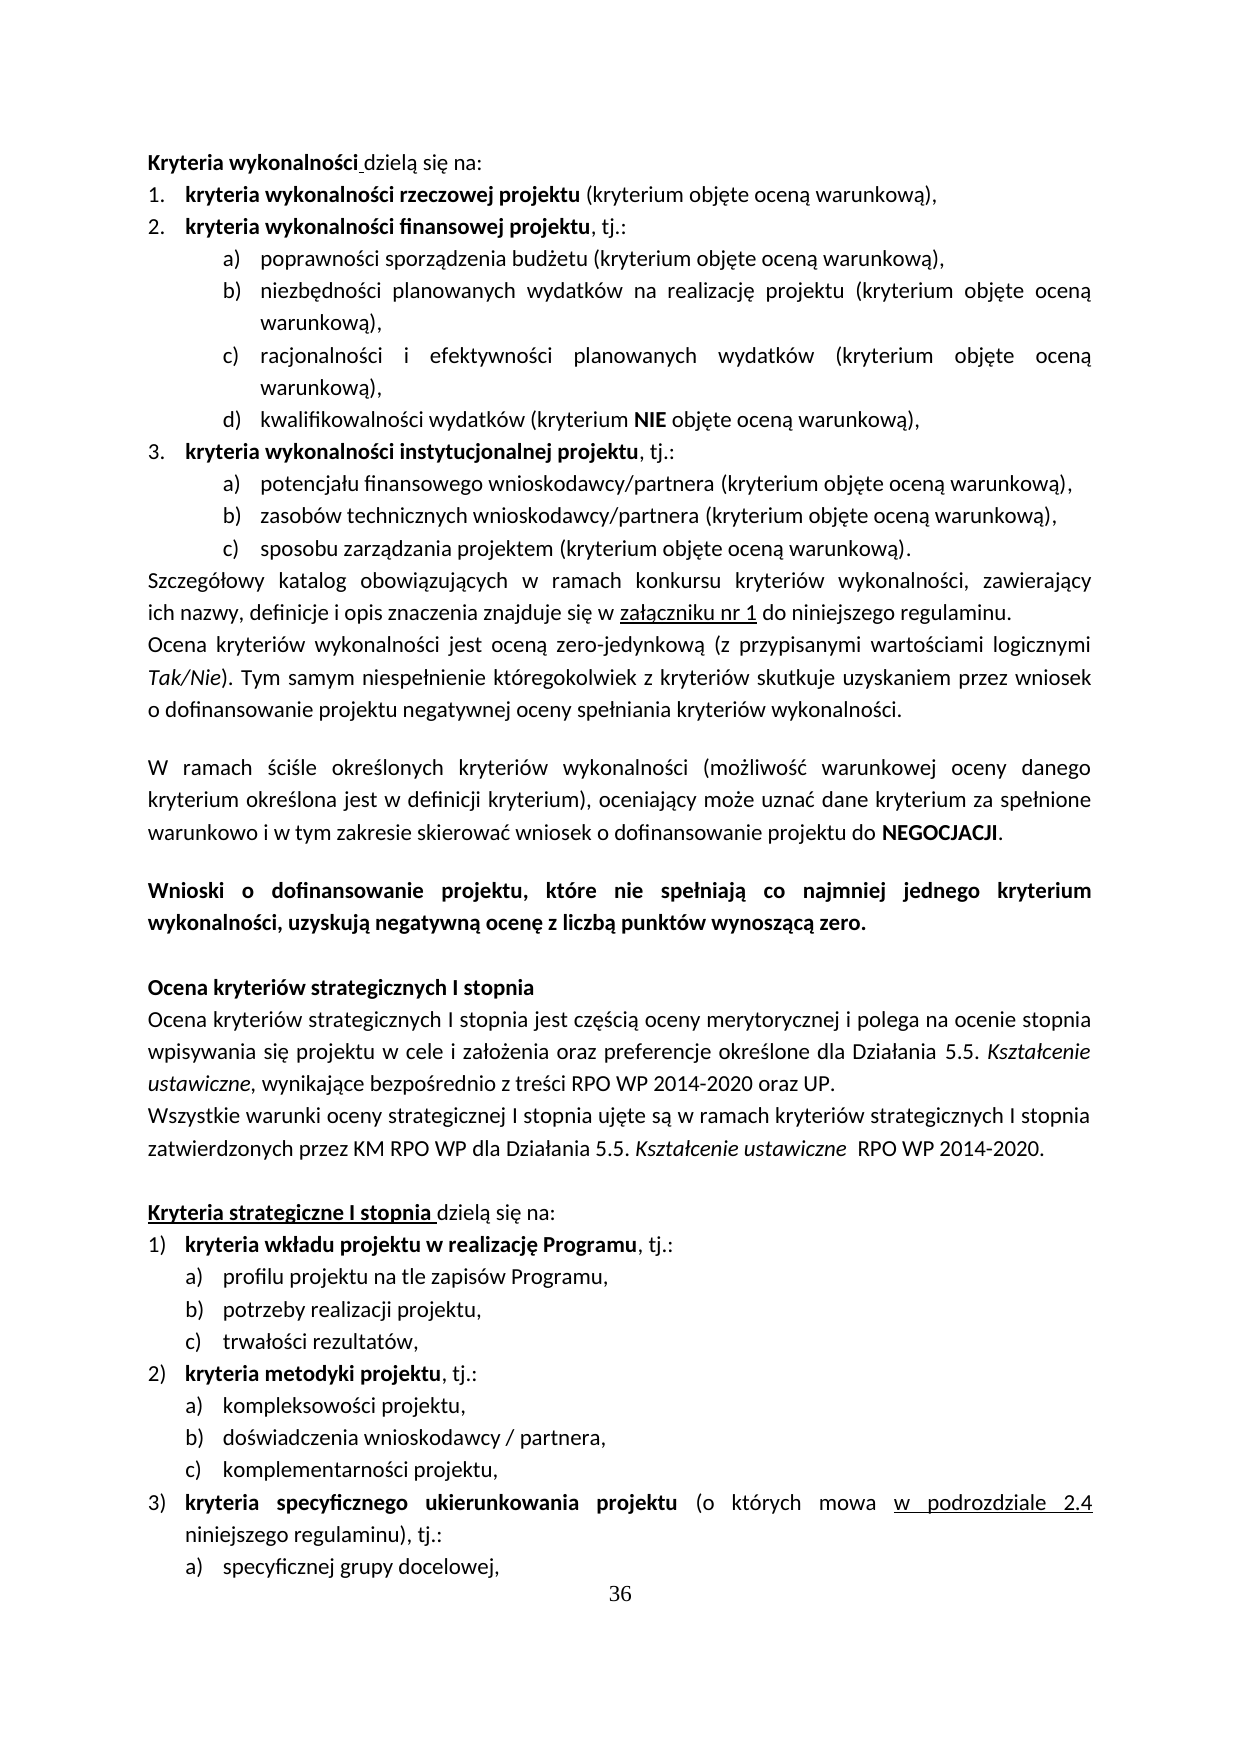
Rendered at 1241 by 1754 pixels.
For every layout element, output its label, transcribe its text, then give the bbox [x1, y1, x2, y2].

text Kryteria strategiczne I stopnia dzielą się na: [148, 1198, 1093, 1226]
list kryteria wkładu projektu w realizację Programu, tj.: [148, 1230, 1093, 1258]
list potencjału finansowego wnioskodawcy/partnera (kryterium objęte oceną warunkową), [223, 469, 1093, 497]
list poprawności sporządzenia budżetu (kryterium objęte oceną warunkową), [223, 244, 1093, 272]
text Ocena kryteriów strategicznych I stopnia jest częścią oceny merytorycznej i polega na ocenie stopnia wpisywania się projektu w cele i założenia oraz preferencje określone dla Działania 5.5. Kształcenie ustawiczne, wynikające bezpośrednio z treści RPO WP 2014-2020 oraz UP. [148, 1005, 1093, 1097]
text Kryteria wykonalności dzielą się na: [148, 148, 1093, 176]
list sposobu zarządzania projektem (kryterium objęte oceną warunkową). [223, 534, 1093, 562]
list kompleksowości projektu, [185, 1391, 1093, 1419]
text Ocena kryteriów wykonalności jest oceną zero-jedynkową (z przypisanymi wartościami logicznymi Tak/Nie). Tym samym niespełnienie któregokolwiek z kryteriów skutkuje uzyskaniem przez wniosek o dofinansowanie projektu negatywnej oceny spełniania kryteriów wykonalności. [148, 630, 1093, 723]
list kryteria wykonalności rzeczowej projektu (kryterium objęte oceną warunkową), [148, 180, 1093, 208]
list doświadczenia wnioskodawcy / partnera, [185, 1423, 1093, 1451]
list specyficznej grupy docelowej, [185, 1552, 1093, 1580]
list potrzeby realizacji projektu, [185, 1295, 1093, 1323]
text Wszystkie warunki oceny strategicznej I stopnia ujęte są w ramach kryteriów strategicznych I stopnia zatwierdzonych przez KM RPO WP dla Działania 5.5. Kształcenie ustawiczne RPO WP 2014-2020. [148, 1102, 1093, 1162]
list niezbędności planowanych wydatków na realizację projektu (kryterium objęte oceną warunkową), [223, 276, 1093, 337]
list komplementarności projektu, [185, 1456, 1093, 1484]
text Ocena kryteriów strategicznych I stopnia [148, 973, 1093, 1001]
list zasobów technicznych wnioskodawcy/partnera (kryterium objęte oceną warunkową), [223, 502, 1093, 530]
list trwałości rezultatów, [185, 1327, 1093, 1355]
text Szczegółowy katalog obowiązujących w ramach konkursu kryteriów wykonalności, zawierający ich nazwy, definicje i opis znaczenia znajduje się w załączniku nr 1 do niniejszego regulaminu. [148, 566, 1093, 626]
list kryteria metodyki projektu, tj.: [148, 1359, 1093, 1387]
list kryteria wykonalności finansowej projektu, tj.: [148, 212, 1093, 240]
list profilu projektu na tle zapisów Programu, [185, 1262, 1093, 1291]
list kryteria wykonalności instytucjonalnej projektu, tj.: [148, 437, 1093, 465]
text Wnioski o dofinansowanie projektu, które nie spełniają co najmniej jednego kryterium wykonalności, uzyskują negatywną ocenę z liczbą punktów wynoszącą zero. [148, 876, 1093, 936]
list kryteria specyficznego ukierunkowania projektu (o których mowa w podrozdziale 2.4 niniejszego regulaminu), tj.: [148, 1488, 1093, 1548]
list kwalifikowalności wydatków (kryterium NIE objęte oceną warunkową), [223, 405, 1093, 433]
list racjonalności i efektywności planowanych wydatków (kryterium objęte oceną warunkową), [223, 341, 1093, 401]
text W ramach ściśle określonych kryteriów wykonalności (możliwość warunkowej oceny danego kryterium określona jest w definicji kryterium), oceniający może uznać dane kryterium za spełnione warunkowo i w tym zakresie skierować wniosek o dofinansowanie projektu do NEGOCJACJI. [148, 753, 1093, 846]
